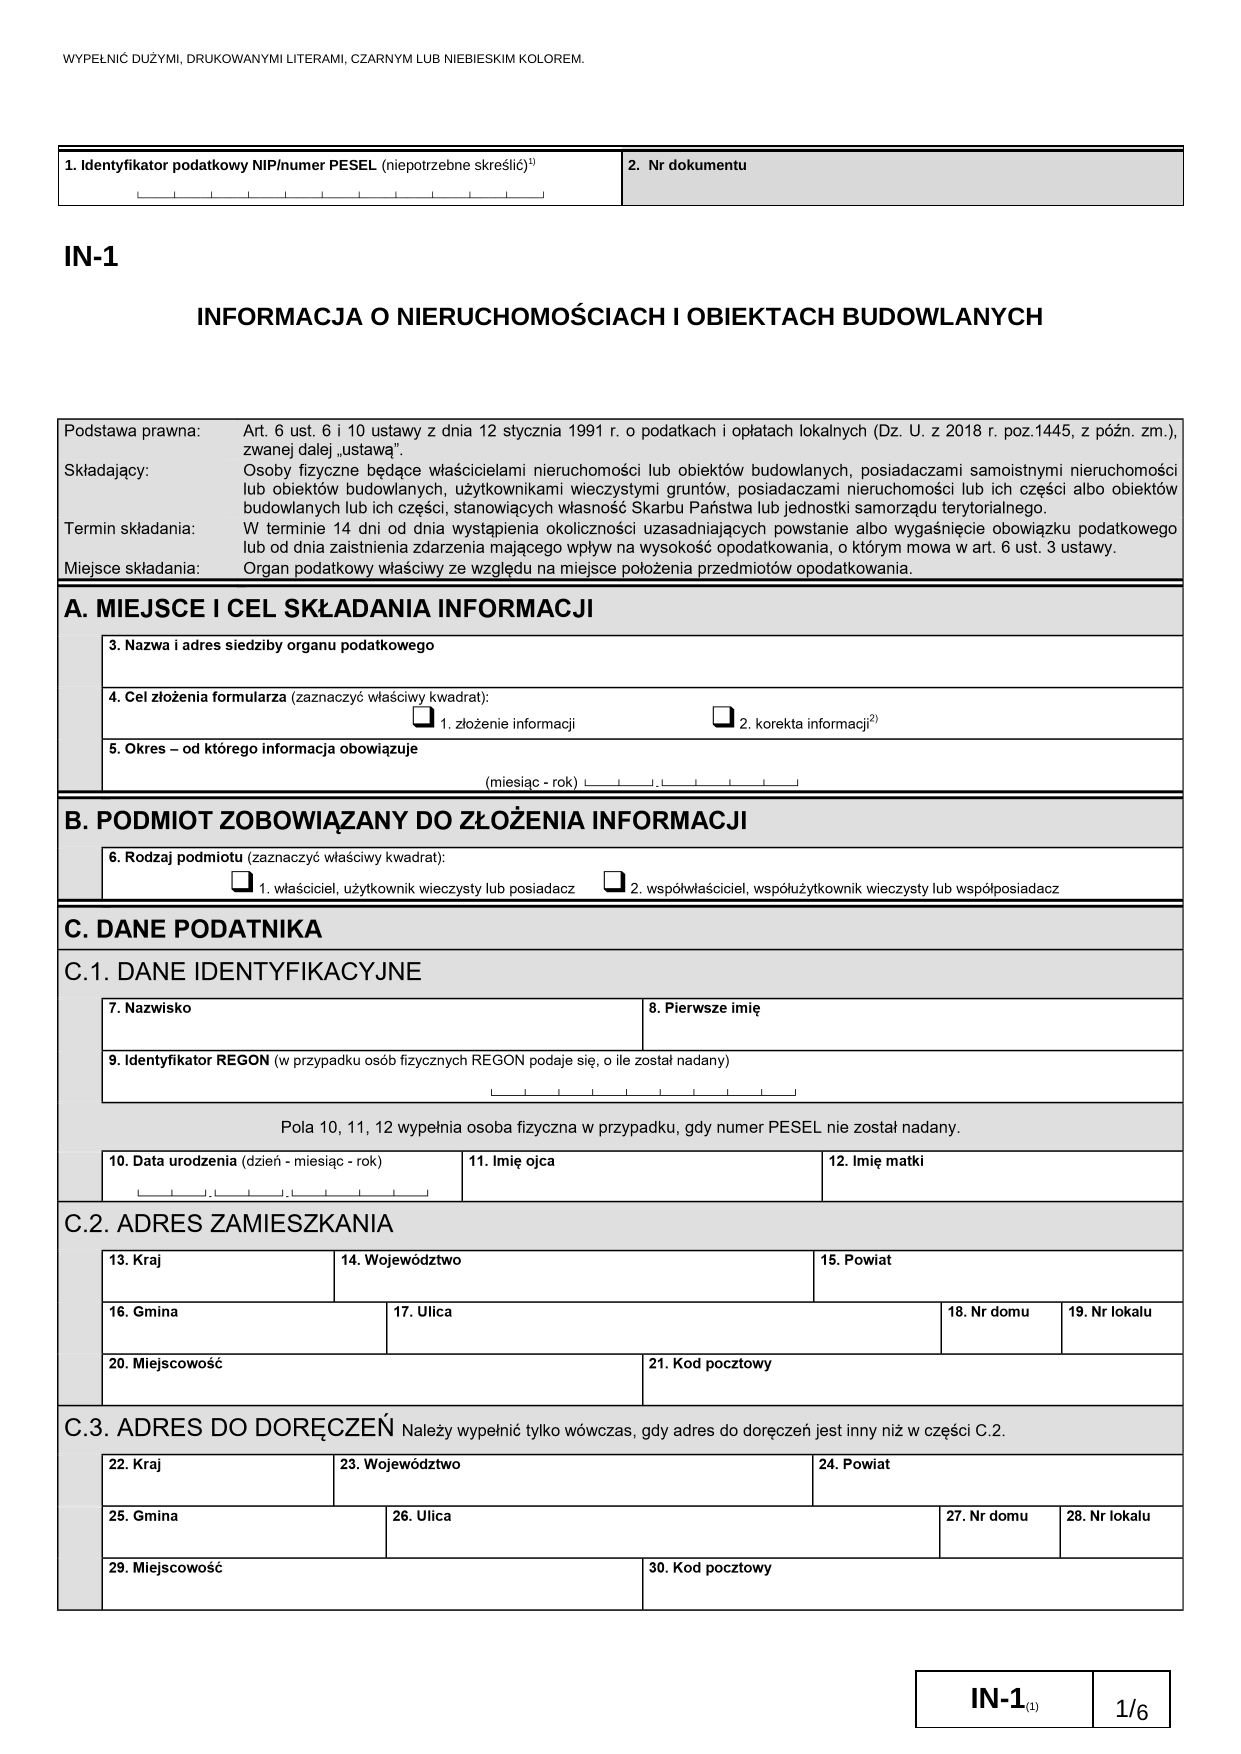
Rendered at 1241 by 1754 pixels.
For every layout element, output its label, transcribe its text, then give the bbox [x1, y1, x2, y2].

table_header 2. Nr dokumentu [623, 152, 1183, 205]
text IN-1 [63, 239, 1186, 272]
text INFORMACJA O NIERUCHOMOŚCIACH I OBIEKTACH BUDOWLANYCH [63, 302, 1177, 330]
picture [56, 417, 1184, 1611]
table_header 1. Identyfikator podatkowy NIP/numer PESEL (niepotrzebne skreślić)1) └────┴────┴────┴────┴────┴────┴────┴────┴────┴────┴────┘ [59, 152, 621, 205]
